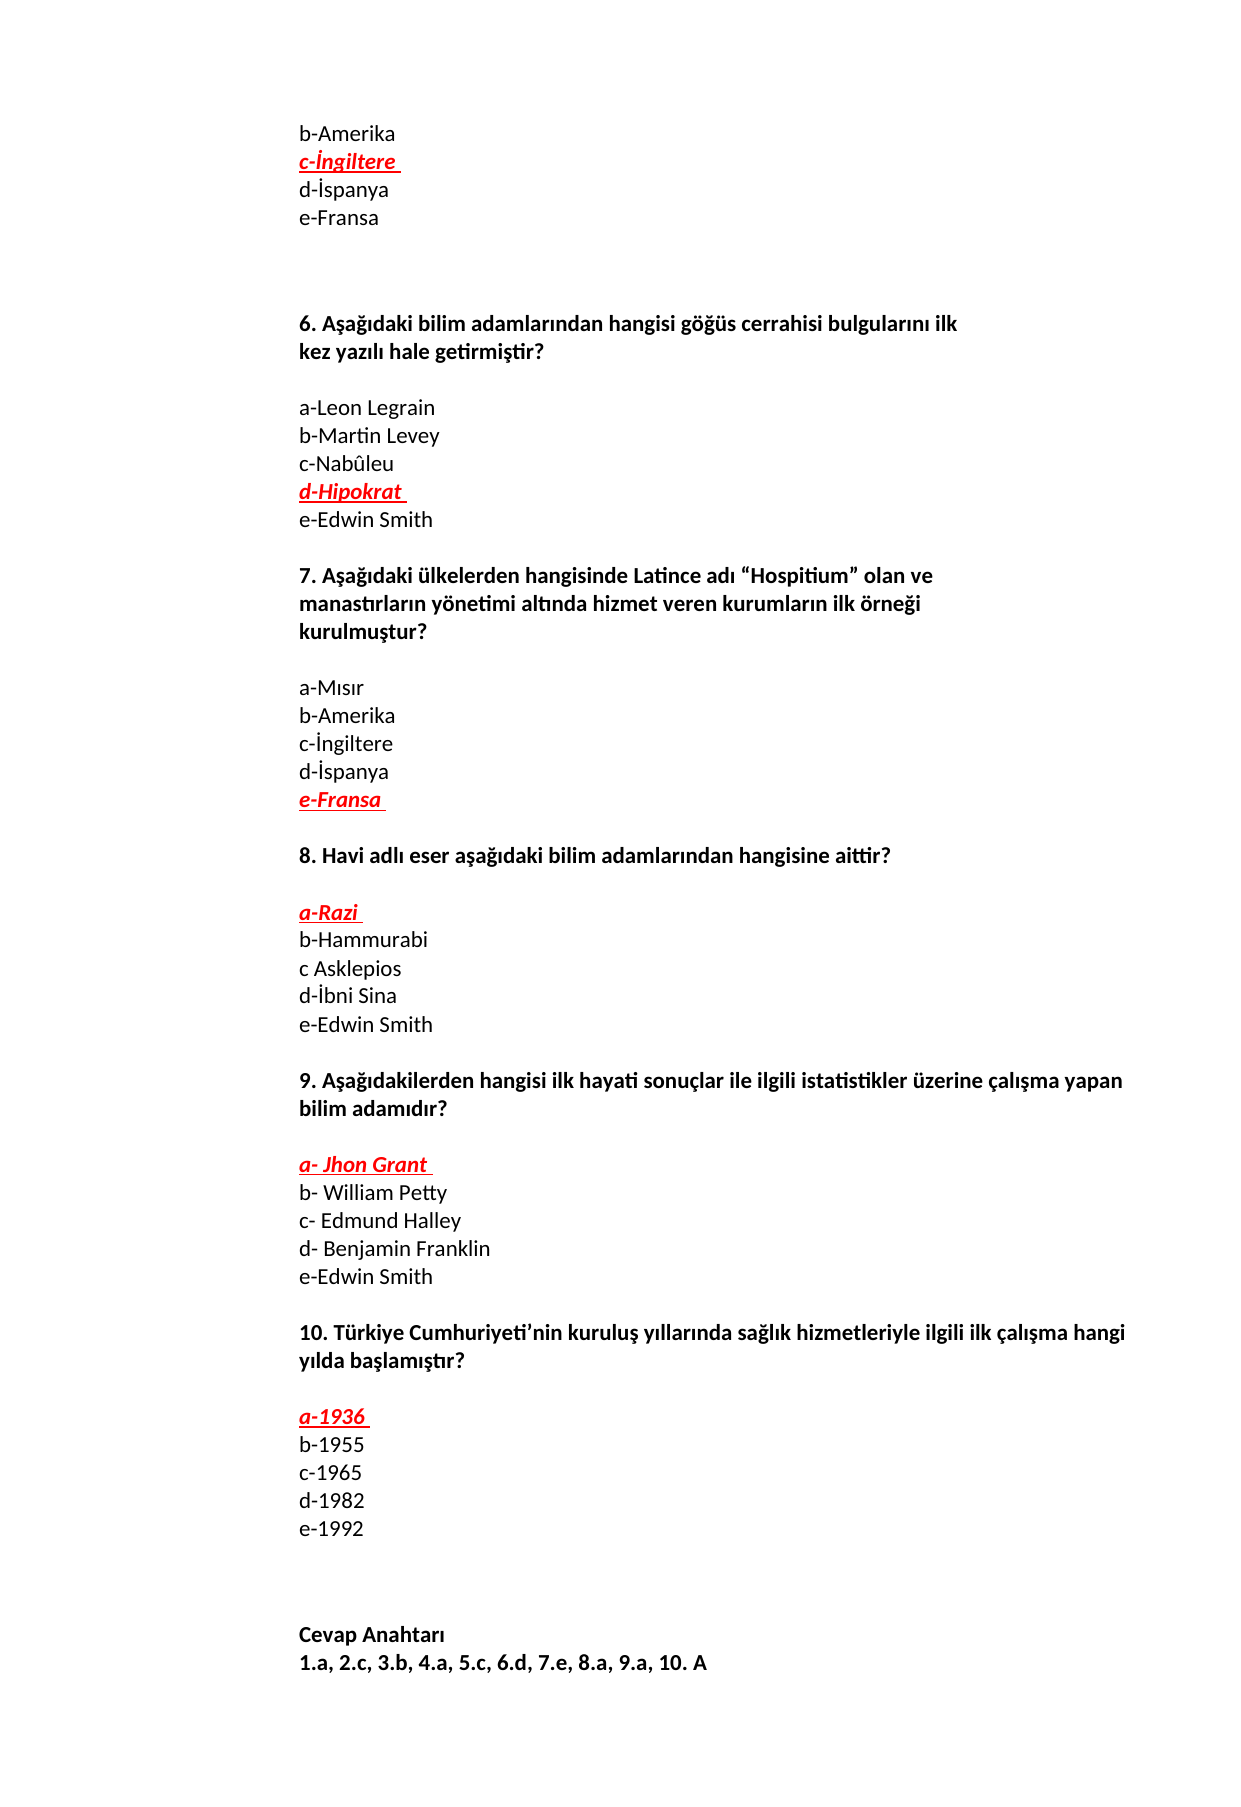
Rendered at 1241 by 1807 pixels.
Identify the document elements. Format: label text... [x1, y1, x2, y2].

text e-Fransa [299, 786, 1127, 813]
text kez yazılı hale getirmiştir? [299, 337, 1127, 365]
text a-1936 [299, 1402, 1127, 1430]
text 9. Aşağıdakilerden hangisi ilk hayati sonuçlar ile ilgili istatistikler üzerine çalışma yapan bilim adamıdır? [299, 1066, 1127, 1122]
text e-1992 [299, 1514, 1127, 1542]
text c Asklepios [299, 954, 1127, 982]
text d-İbni Sina [299, 982, 1127, 1010]
text c-İngiltere [299, 147, 1127, 175]
text c-1965 [299, 1458, 1127, 1486]
text c-İngiltere [299, 729, 1127, 757]
text b-Amerika [299, 701, 1127, 729]
text 8. Havi adlı eser aşağıdaki bilim adamlarından hangisine aittir? [299, 842, 1127, 869]
text e-Edwin Smith [299, 1262, 1127, 1290]
text kurulmuştur? [299, 617, 1127, 645]
text c-Nabûleu [299, 449, 1127, 477]
text b-Hammurabi [299, 926, 1127, 954]
text d-İspanya [299, 757, 1127, 786]
text a-Razi [299, 898, 1127, 926]
text b-Martin Levey [299, 421, 1127, 449]
text a-Leon Legrain [299, 393, 1127, 421]
text a-Mısır [299, 673, 1127, 701]
text 6. Aşağıdaki bilim adamlarından hangisi göğüs cerrahisi bulgularını ilk [299, 309, 1127, 337]
text d- Benjamin Franklin [299, 1234, 1127, 1262]
text 10. Türkiye Cumhuriyeti’nin kuruluş yıllarında sağlık hizmetleriyle ilgili ilk çalışma hangi yılda başlamıştır? [299, 1318, 1127, 1374]
text b-1955 [299, 1430, 1127, 1458]
text d-İspanya [299, 175, 1127, 203]
text d-1982 [299, 1486, 1127, 1514]
text b- William Petty [299, 1178, 1127, 1206]
text e-Fransa [299, 203, 1127, 231]
text manastırların yönetimi altında hizmet veren kurumların ilk örneği [299, 589, 1127, 617]
text d-Hipokrat [299, 477, 1127, 505]
text c- Edmund Halley [299, 1206, 1127, 1234]
text Cevap Anahtarı [299, 1620, 1127, 1648]
text 7. Aşağıdaki ülkelerden hangisinde Latince adı “Hospitium” olan ve [299, 561, 1127, 589]
text b-Amerika [299, 119, 1127, 147]
text 1.a, 2.c, 3.b, 4.a, 5.c, 6.d, 7.e, 8.a, 9.a, 10. A [299, 1648, 1127, 1676]
text e-Edwin Smith [299, 1010, 1127, 1038]
text e-Edwin Smith [299, 505, 1127, 533]
text a- Jhon Grant [299, 1150, 1127, 1178]
